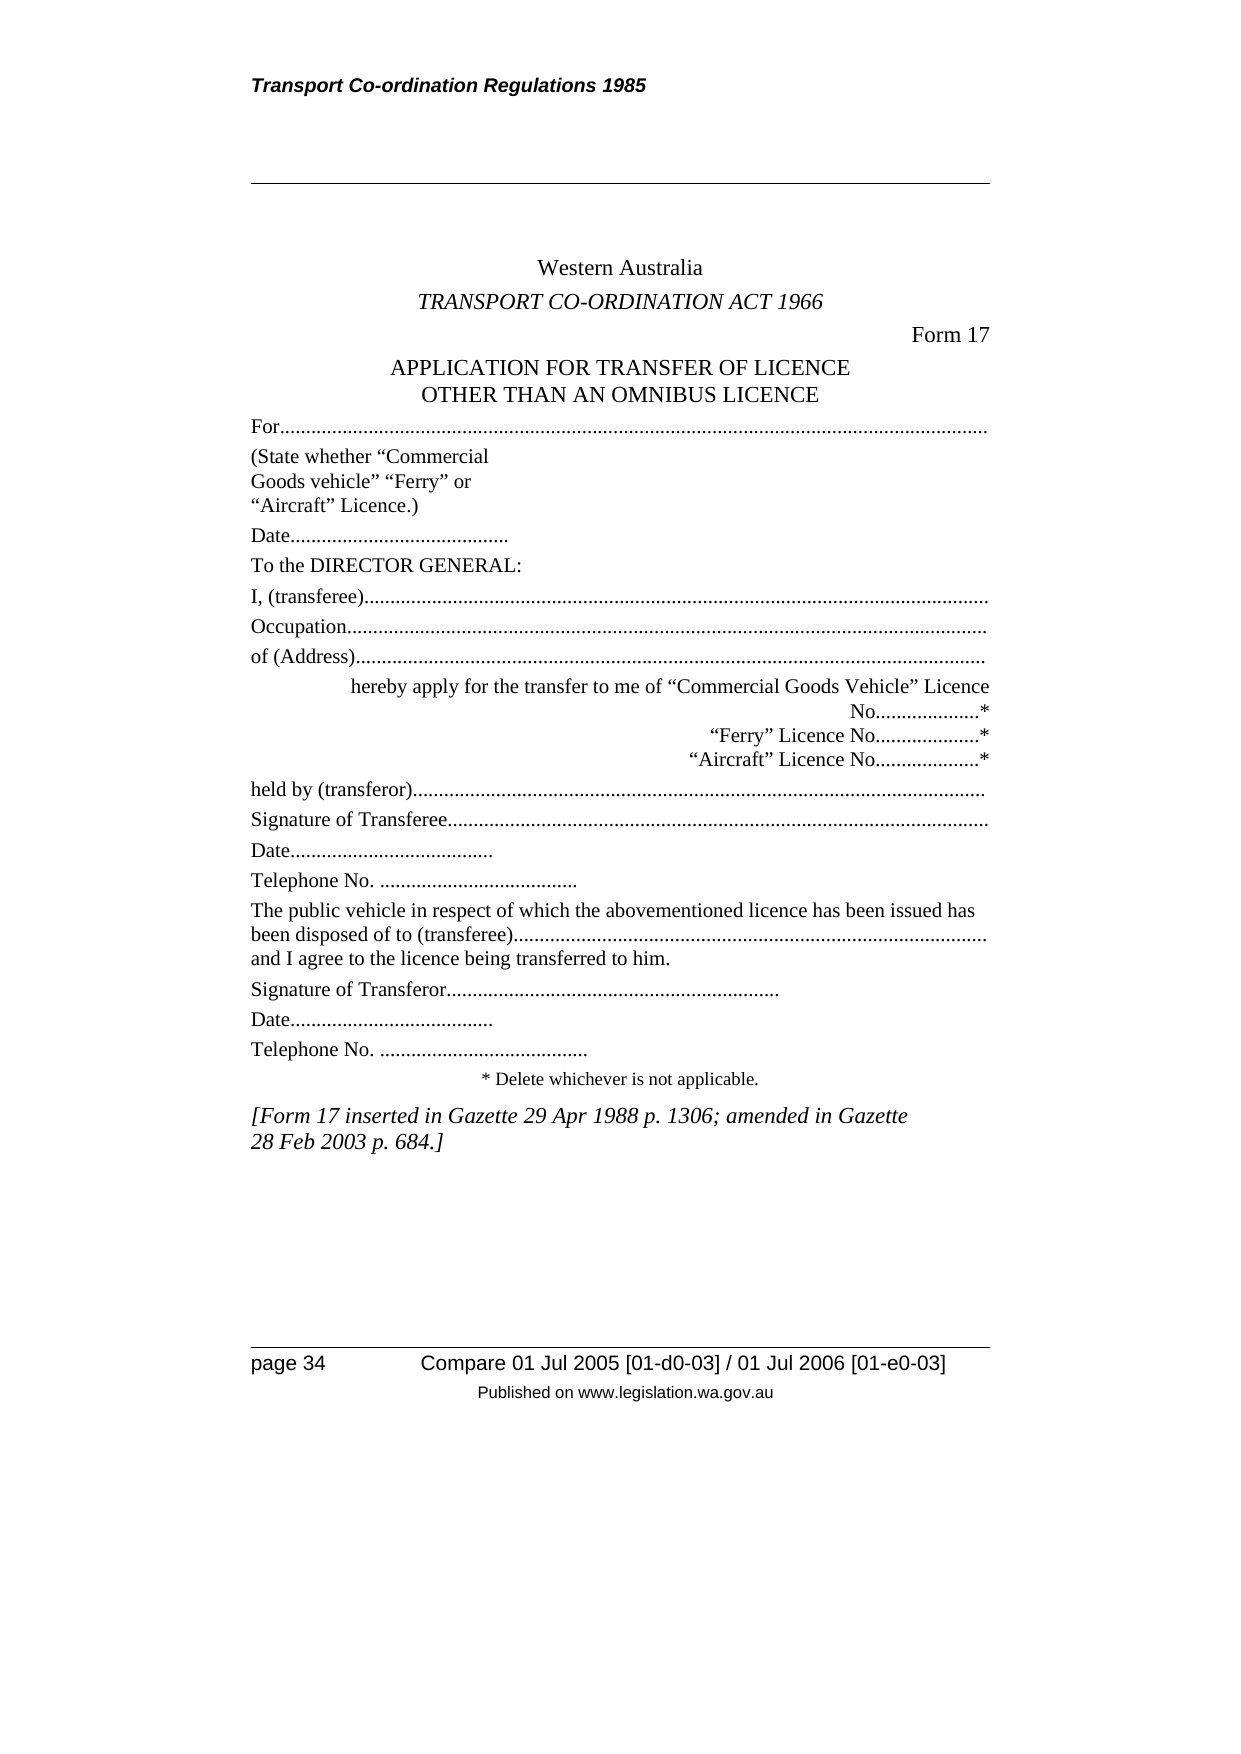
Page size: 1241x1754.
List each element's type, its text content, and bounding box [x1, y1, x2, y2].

text “Ferry” Licence No....................* [251, 723, 990, 747]
text hereby apply for the transfer to me of “Commercial Goods Vehicle” Licence No....................* [251, 674, 990, 723]
text I, (transferee)........................................................................................................................ [251, 583, 990, 608]
text For........................................................................................................................................ [251, 414, 990, 438]
text Telephone No. ...................................... [251, 868, 990, 892]
text [Form 17 inserted in Gazette 29 Apr 1988 p. 1306; amended in Gazette 28 Feb 2003 p. 684.] [251, 1102, 990, 1154]
text The public vehicle in respect of which the abovementioned licence has been issued has been disposed of to (transferee)........................................................................................... and I agree to the licence being transferred to him. [251, 898, 990, 970]
subtitle Form 17 [251, 320, 990, 347]
text Telephone No. ........................................ [251, 1037, 990, 1061]
text Date.......................................... [251, 523, 990, 547]
text (State whether “Commercial Goods vehicle” “Ferry” or “Aircraft” Licence.) [251, 444, 990, 517]
text To the DIRECTOR GENERAL: [251, 553, 990, 577]
text Date....................................... [251, 1007, 990, 1031]
text Signature of Transferor................................................................ [251, 977, 990, 1001]
text Occupation........................................................................................................................... [251, 614, 990, 638]
text “Aircraft” Licence No....................* [251, 747, 990, 771]
text held by (transferor).............................................................................................................. [251, 777, 990, 801]
text of (Address)......................................................................................................................... [251, 644, 990, 668]
text Signature of Transferee........................................................................................................ [251, 807, 990, 831]
subtitle Western Australia [251, 254, 990, 281]
text * Delete whichever is not applicable. [251, 1068, 990, 1089]
text Date....................................... [251, 838, 990, 862]
subtitle APPLICATION FOR TRANSFER OF LICENCE OTHER THAN AN OMNIBUS LICENCE [251, 354, 990, 408]
subtitle TRANSPORT CO-ORDINATION ACT 1966 [251, 287, 990, 314]
